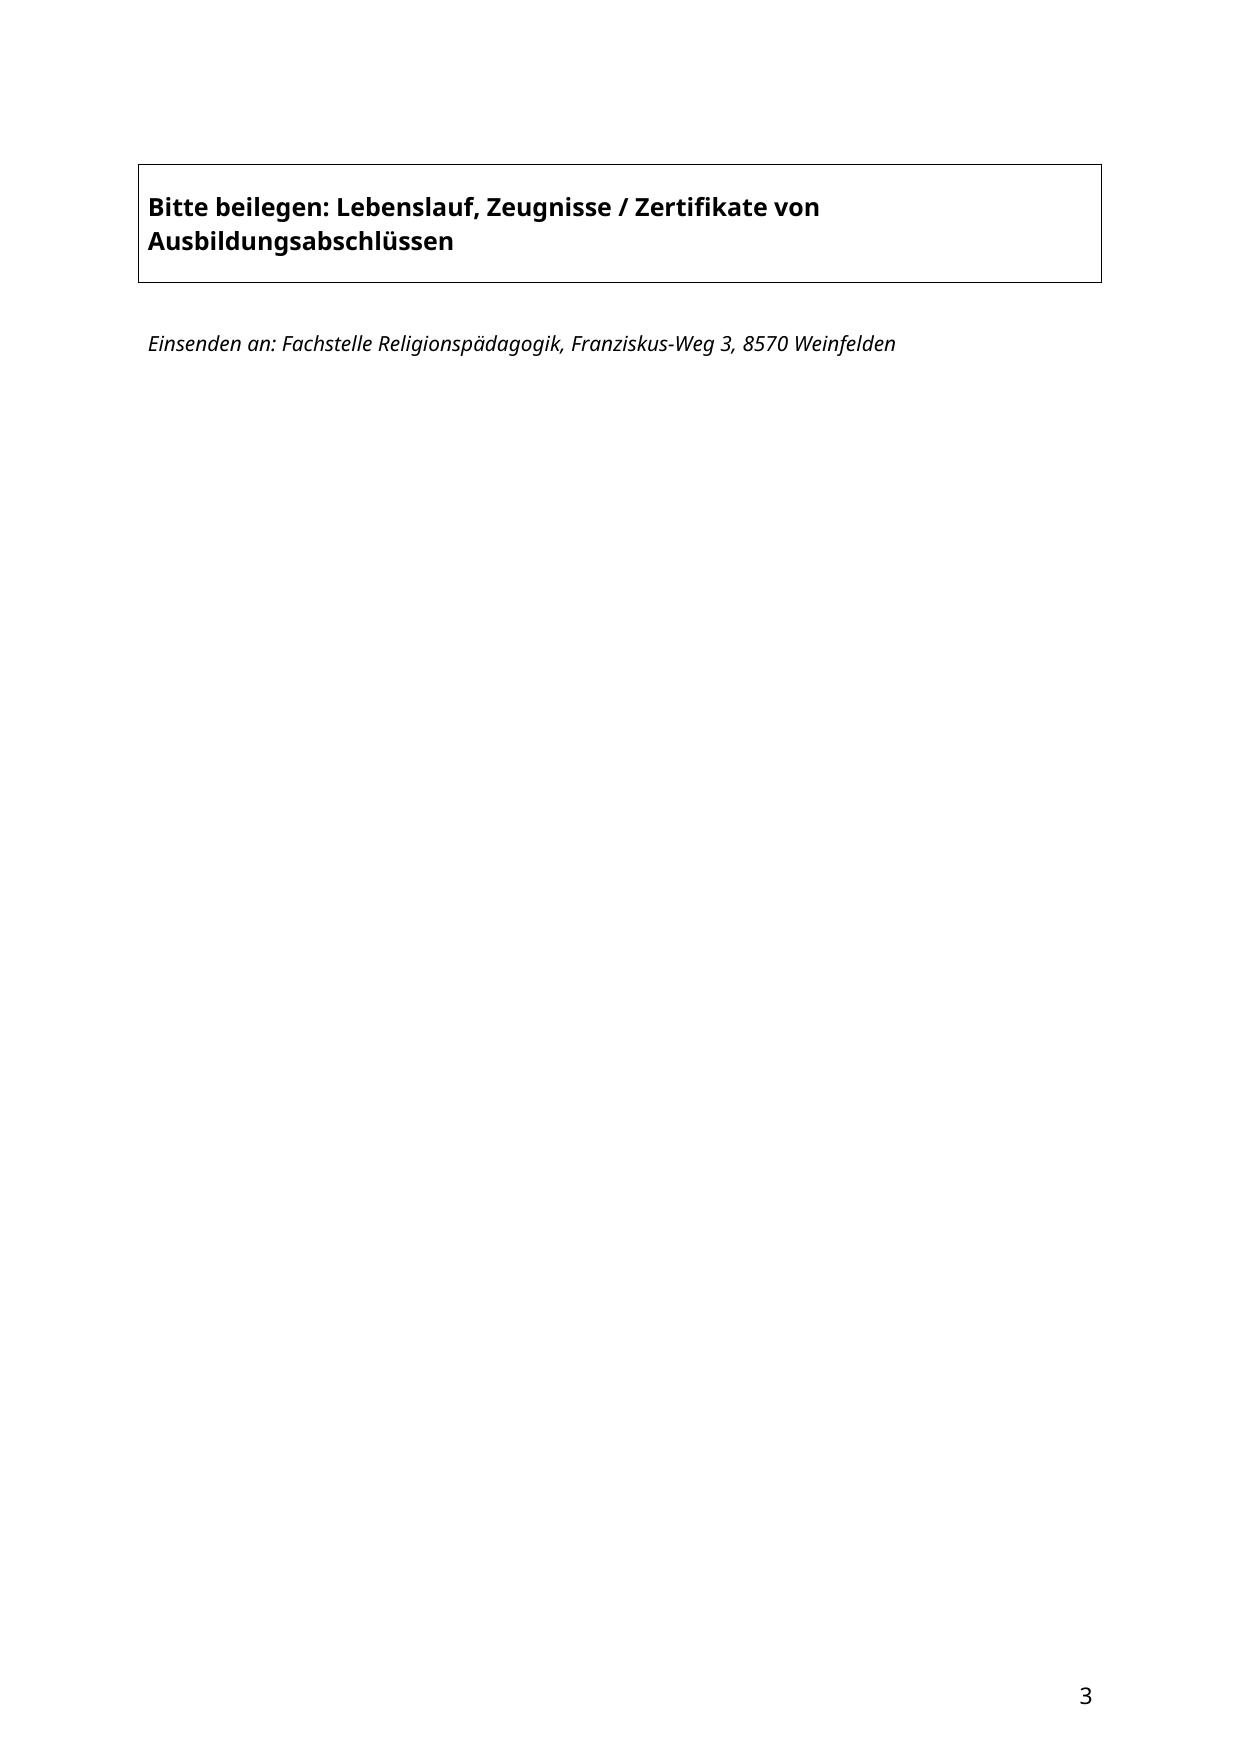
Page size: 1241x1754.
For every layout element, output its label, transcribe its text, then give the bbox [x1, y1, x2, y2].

text Bitte beilegen: Lebenslauf, Zeugnisse / Zertifikate von Ausbildungsabschlüssen [148, 189, 1093, 257]
text Einsenden an: Fachstelle Religionspädagogik, Franziskus-Weg 3, 8570 Weinfelden [148, 329, 1093, 357]
